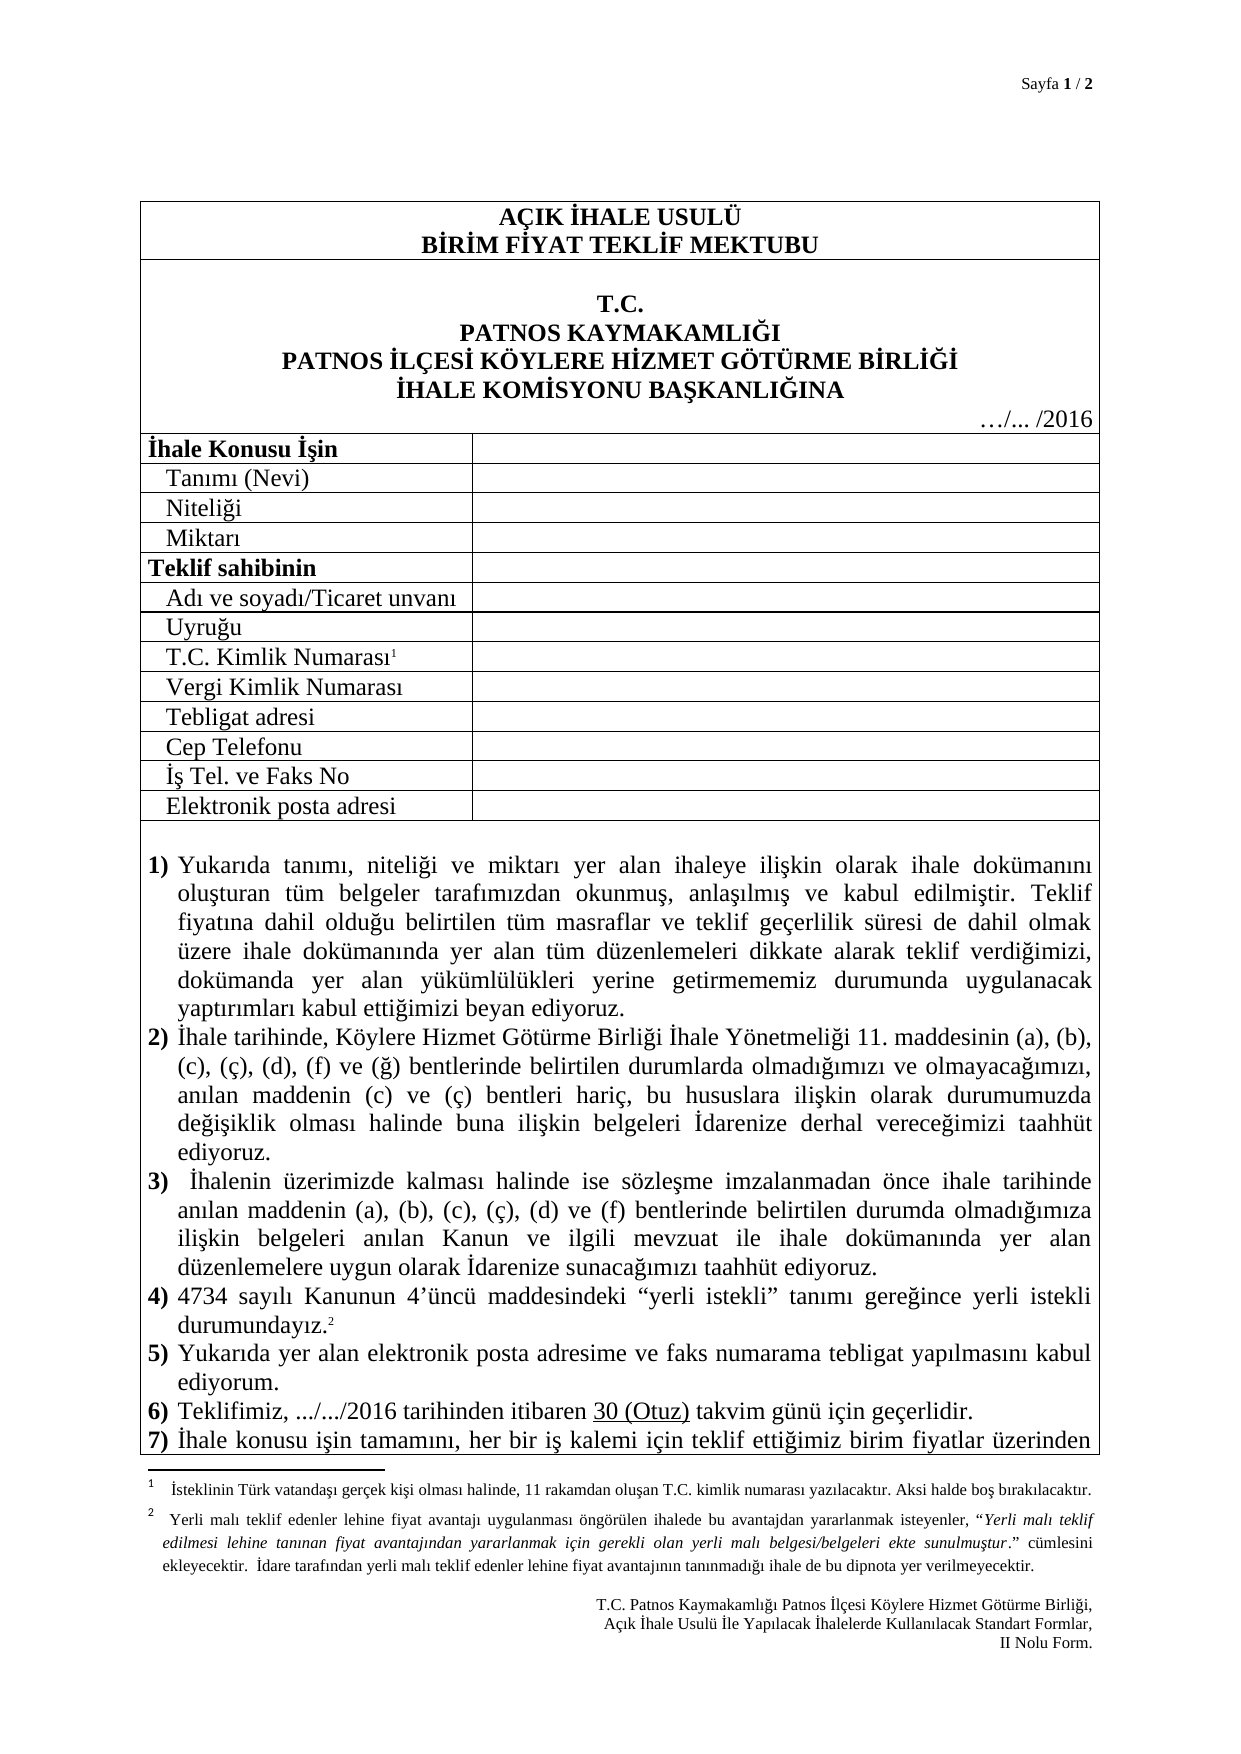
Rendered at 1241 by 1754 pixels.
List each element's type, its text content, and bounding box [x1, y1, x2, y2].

table_cell İş Tel. ve Faks No [141, 761, 472, 790]
table_cell [473, 702, 1099, 731]
table_cell [473, 493, 1099, 522]
table_cell [473, 672, 1099, 701]
table_cell Niteliği [141, 493, 472, 522]
table_cell Vergi Kimlik Numarası [141, 672, 472, 701]
table_cell Teklif sahibinin [141, 553, 472, 582]
table_cell [473, 642, 1099, 671]
table_cell T.C. PATNOS KAYMAKAMLIĞI PATNOS İLÇESİ KÖYLERE HİZMET GÖTÜRME BİRLİĞİ İHALE KOMİSYONU BAŞKANLIĞINA …/... /2016 [141, 260, 1099, 433]
table_cell [473, 613, 1099, 641]
table_cell [473, 434, 1099, 462]
table_cell Elektronik posta adresi [141, 791, 472, 820]
table_cell Miktarı [141, 523, 472, 552]
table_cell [141, 821, 1099, 1453]
table_cell Tebligat adresi [141, 702, 472, 731]
table_cell [473, 791, 1099, 820]
table_cell [473, 761, 1099, 790]
table_cell Adı ve soyadı/Ticaret unvanı [141, 583, 472, 611]
table_cell [473, 523, 1099, 552]
table_header AÇIK İHALE USULÜ BİRİM FİYAT TEKLİF MEKTUBU [141, 202, 1099, 259]
table_cell [473, 553, 1099, 582]
table_cell [473, 732, 1099, 760]
table_cell İhale Konusu İşin [141, 434, 472, 462]
table_cell [473, 464, 1099, 492]
table_cell [473, 583, 1099, 611]
table_cell T.C. Kimlik Numarası [141, 642, 472, 671]
table_cell Uyruğu [141, 613, 472, 641]
table_cell Cep Telefonu [141, 732, 472, 760]
table_cell Tanımı (Nevi) [141, 464, 472, 492]
